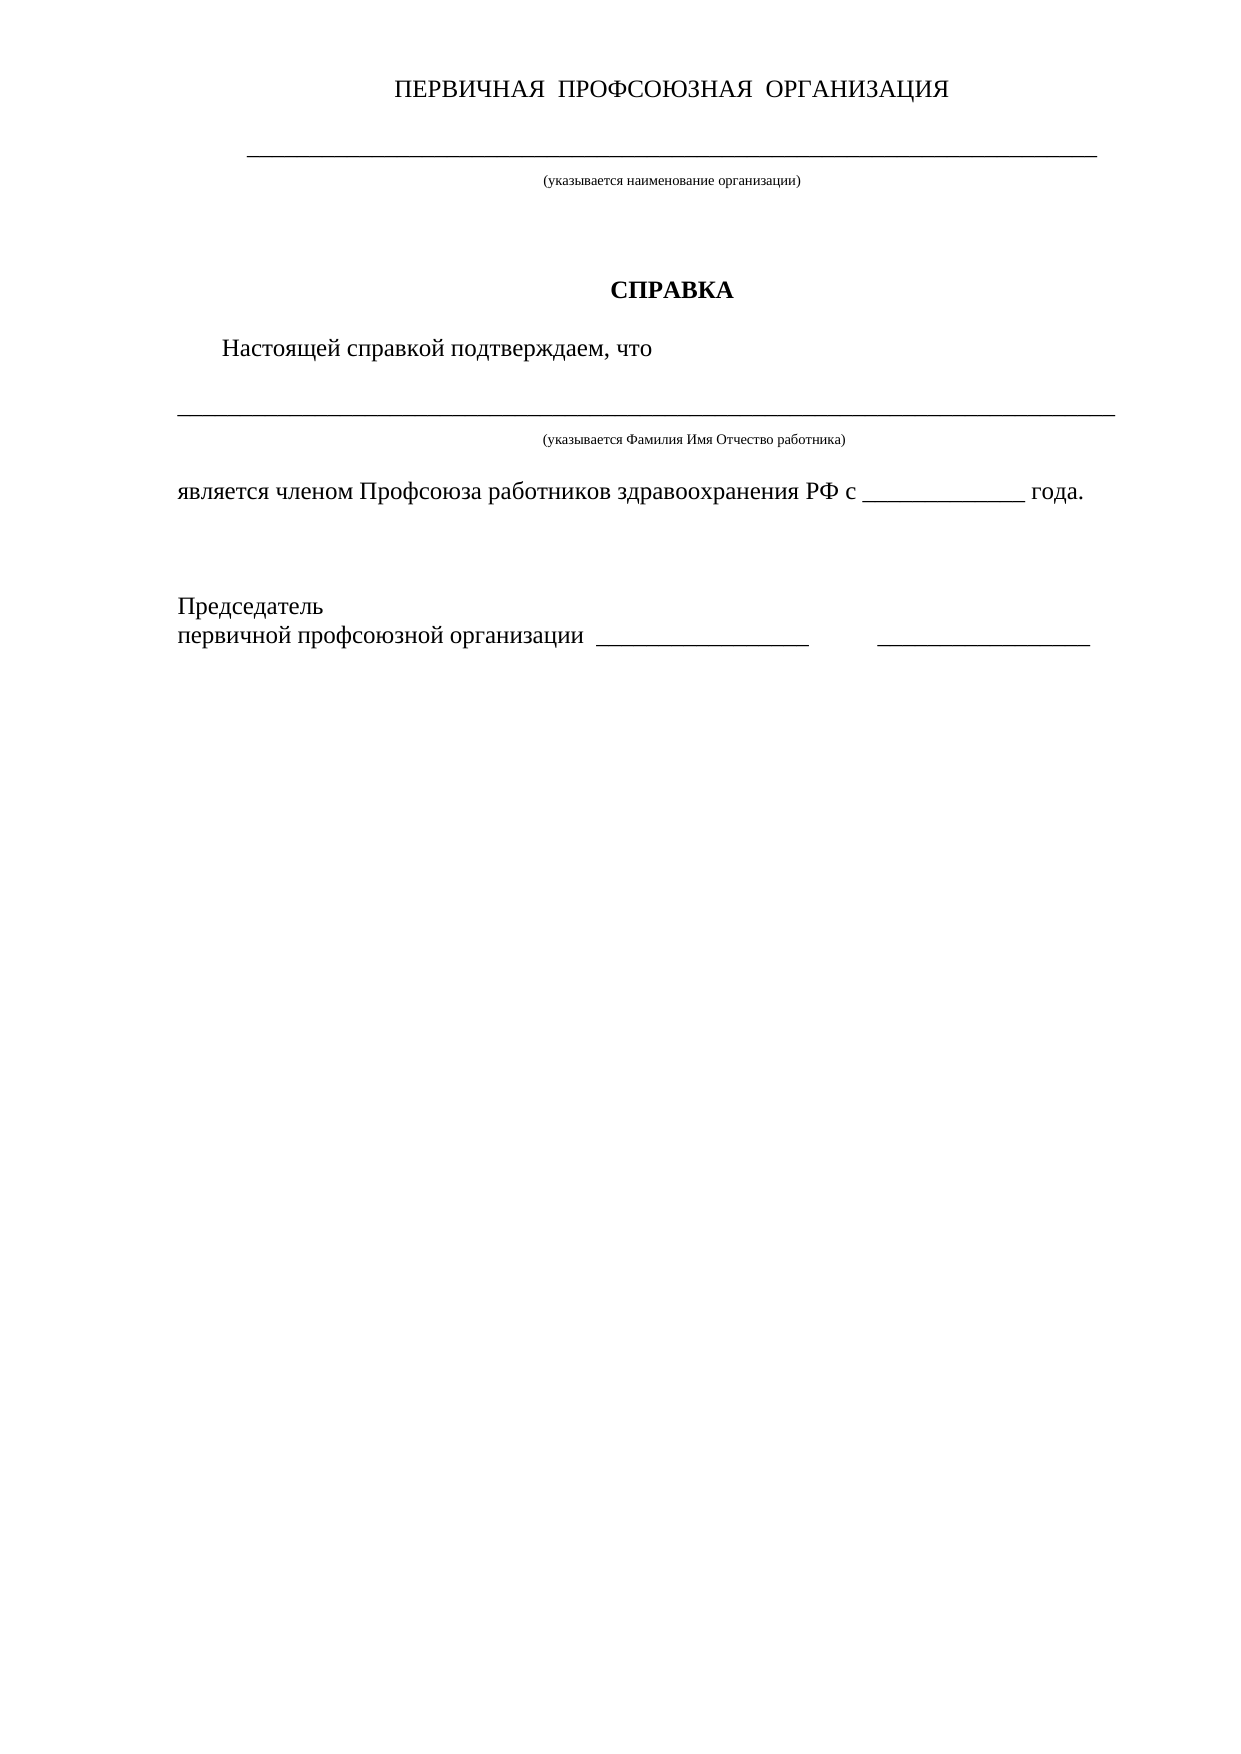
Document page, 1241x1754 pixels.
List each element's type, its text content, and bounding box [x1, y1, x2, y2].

text ____________________________________________________________________ [177, 131, 1167, 160]
text (указывается Фамилия Имя Отчество работника) [177, 419, 1167, 448]
text первичной профсоюзной организации _________________ _________________ [177, 620, 1167, 649]
text ПЕРВИЧНАЯ ПРОФСОЮЗНАЯ ОРГАНИЗАЦИЯ [177, 74, 1167, 103]
text ___________________________________________________________________________ [177, 390, 1167, 419]
text (указывается наименование организации) [177, 160, 1167, 189]
text СПРАВКА [177, 275, 1167, 304]
text является членом Профсоюза работников здравоохранения РФ с _____________ года. [177, 476, 1167, 505]
text Председатель [177, 591, 1167, 620]
text Настоящей справкой подтверждаем, что [177, 333, 1167, 361]
